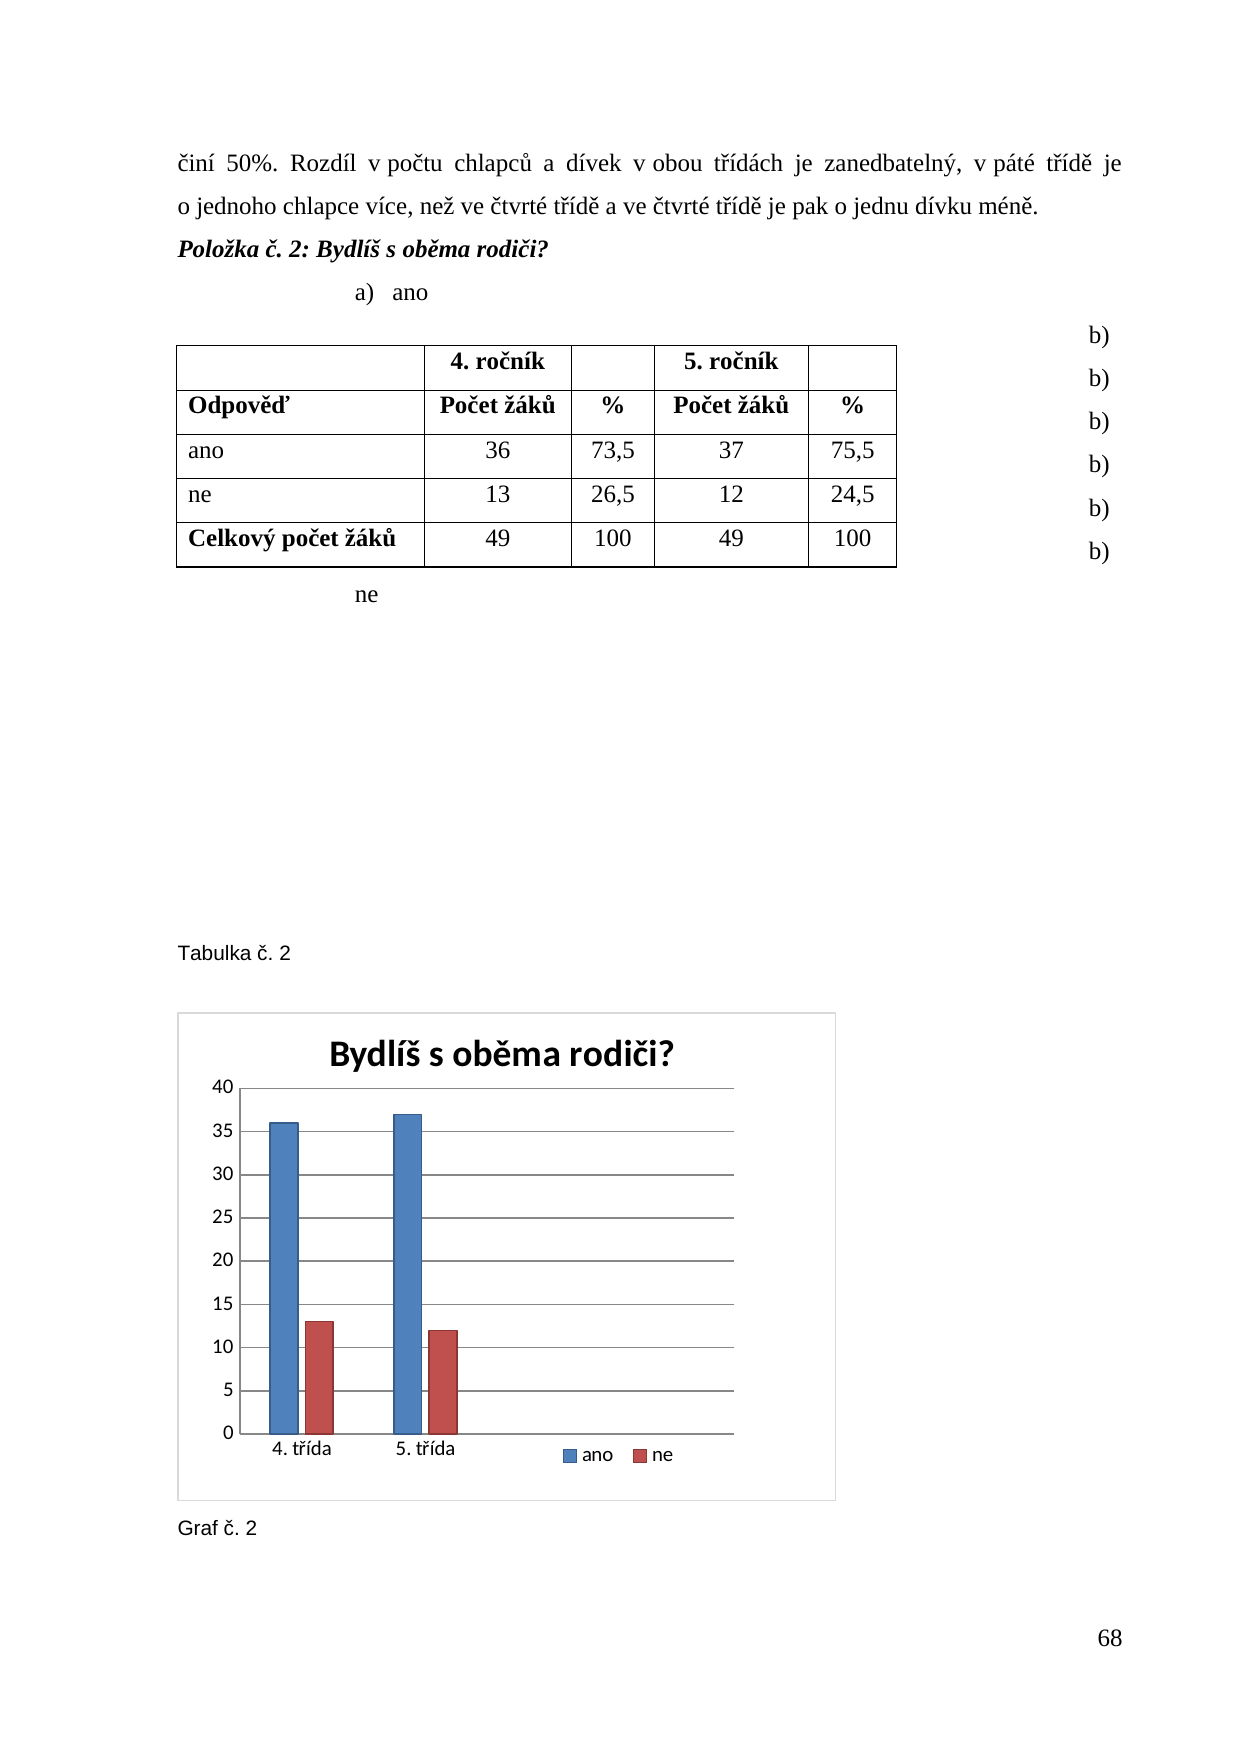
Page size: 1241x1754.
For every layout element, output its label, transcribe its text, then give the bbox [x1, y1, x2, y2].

table_cell 13 [425, 479, 571, 522]
table_header [809, 346, 896, 389]
table_cell Počet žáků [425, 391, 571, 434]
table_cell ne [177, 479, 424, 522]
table_cell ano [177, 435, 424, 478]
table_cell % [572, 391, 654, 434]
table_header 5. ročník [655, 346, 808, 389]
list ne [354, 320, 1122, 608]
table_cell 49 [425, 523, 571, 566]
table_cell Počet žáků [655, 391, 808, 434]
list ano [354, 277, 1122, 306]
table_cell 100 [809, 523, 896, 566]
table_header 4. ročník [425, 346, 571, 389]
table_cell 75,5 [809, 435, 896, 478]
table_cell 12 [655, 479, 808, 522]
table_cell 24,5 [809, 479, 896, 522]
table_cell 26,5 [572, 479, 654, 522]
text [177, 148, 1122, 219]
table_cell Celkový počet žáků [177, 523, 424, 566]
table_header [572, 346, 654, 389]
table_cell 37 [655, 435, 808, 478]
table_header [177, 346, 424, 389]
table_cell % [809, 391, 896, 434]
table_cell 36 [425, 435, 571, 478]
text Položka č. 2: Bydlíš s oběma rodiči? [177, 234, 1122, 263]
table_cell 49 [655, 523, 808, 566]
table_cell 100 [572, 523, 654, 566]
text Graf č. 2 [177, 1516, 1122, 1540]
table_cell Odpověď [177, 391, 424, 434]
text Tabulka č. 2 [177, 941, 1122, 964]
table_cell 73,5 [572, 435, 654, 478]
